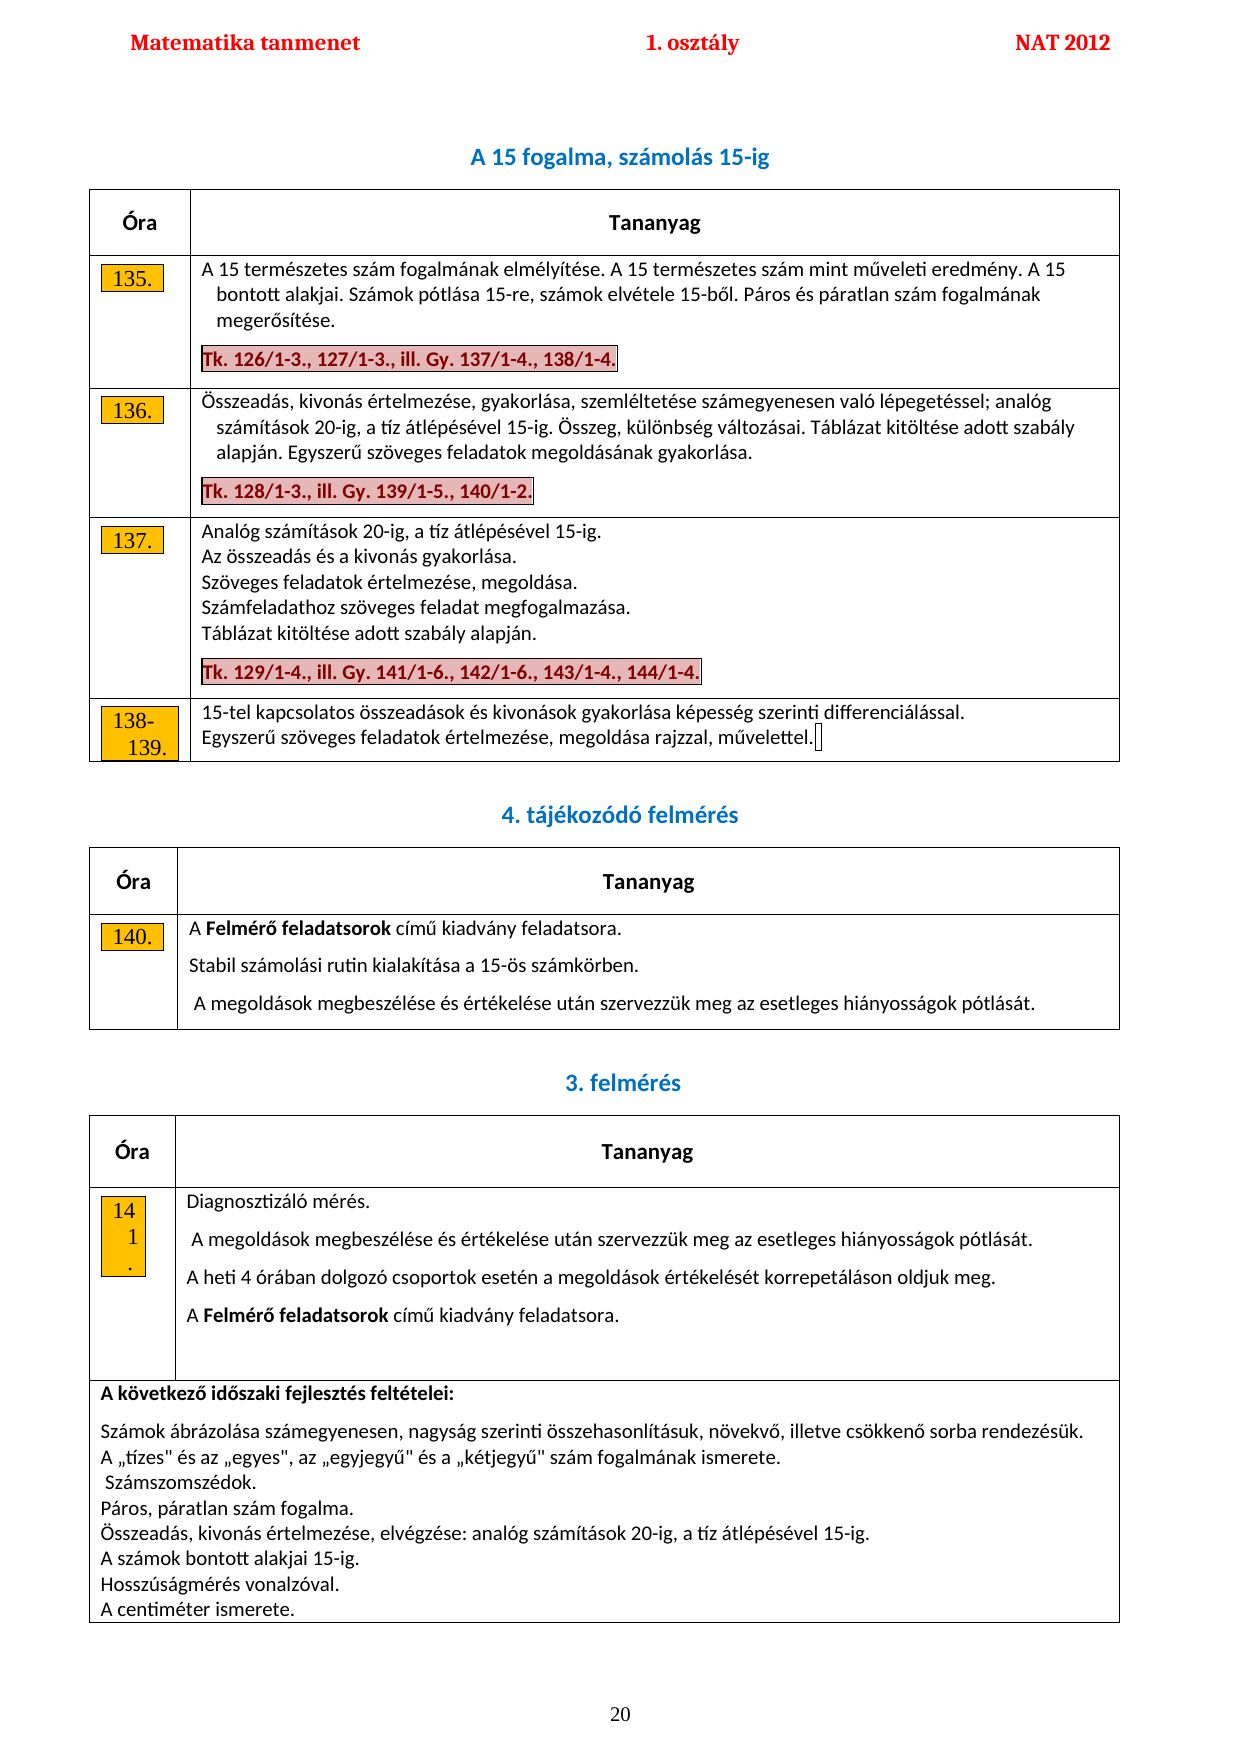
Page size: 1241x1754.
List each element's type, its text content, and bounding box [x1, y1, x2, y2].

table_cell A következő időszaki fejlesztés feltételei: Számok ábrázolása számegyenesen, nagyság szerinti összehasonlításuk, növekvő, illetve csökkenő sorba rendezésük. A „tízes" és az „egyes", az „egyjegyű" és a „kétjegyű" szám fogalmának ismerete. Számszomszédok. Páros, páratlan szám fogalma. Összeadás, kivonás értelmezése, elvégzése: analóg számítások 20-ig, a tíz átlépésével 15-ig. A számok bontott alakjai 15-ig. Hosszúságmérés vonalzóval. A centiméter ismerete. [90, 1381, 1119, 1622]
text 4. tájékozódó felmérés [89, 800, 1152, 830]
table_cell [90, 915, 177, 1028]
table_header Tananyag [178, 848, 1119, 914]
table_cell [90, 1188, 175, 1379]
table_cell Analóg számítások 20-ig, a tíz átlépésével 15-ig. Az összeadás és a kivonás gyakorlása. Szöveges feladatok értelmezése, megoldása. Számfeladathoz szöveges feladat megfogalmazása. Táblázat kitöltése adott szabály alapján. Tk. 129/1-4., ill. Gy. 141/1-6., 142/1-6., 143/1-4., 144/1-4. [191, 518, 1119, 698]
table_cell A 15 természetes szám fogalmának elmélyítése. A 15 természetes szám mint műveleti eredmény. A 15 bontott alakjai. Számok pótlása 15-re, számok elvétele 15-ből. Páros és páratlan szám fogalmának megerősítése. Tk. 126/1-3., 127/1-3., ill. Gy. 137/1-4., 138/1-4. [191, 256, 1119, 387]
table_header Óra [90, 848, 177, 914]
table_header Óra [90, 190, 190, 255]
table_cell 15-tel kapcsolatos összeadások és kivonások gyakorlása képesség szerinti differenciálással. Egyszerű szöveges feladatok értelmezése, megoldása rajzzal, művelettel. [191, 699, 1119, 761]
table_cell Összeadás, kivonás értelmezése, gyakorlása, szemléltetése számegyenesen való lépegetéssel; analóg számítások 20-ig, a tíz átlépésével 15-ig. Összeg, különbség változásai. Táblázat kitöltése adott szabály alapján. Egyszerű szöveges feladatok megoldásának gyakorlása. Tk. 128/1-3., ill. Gy. 139/1-5., 140/1-2. [191, 389, 1119, 517]
table_header Óra [90, 1116, 175, 1187]
table_cell [90, 518, 190, 698]
table_header Tananyag [176, 1116, 1119, 1187]
text 3. felmérés [89, 1067, 1152, 1098]
text A 15 fogalma, számolás 15-ig [89, 141, 1152, 171]
table_header Tananyag [191, 190, 1119, 255]
table_cell Diagnosztizáló mérés. A megoldások megbeszélése és értékelése után szervezzük meg az esetleges hiányosságok pótlását. A heti 4 órában dolgozó csoportok esetén a megoldások értékelését korrepetáláson oldjuk meg. A Felmérő feladatsorok című kiadvány feladatsora. [176, 1188, 1119, 1379]
table_cell [90, 699, 190, 761]
table_cell A Felmérő feladatsorok című kiadvány feladatsora. Stabil számolási rutin kialakítása a 15-ös számkörben. A megoldások megbeszélése és értékelése után szervezzük meg az esetleges hiányosságok pótlását. [178, 915, 1119, 1028]
table_cell [90, 256, 190, 387]
table_cell [90, 389, 190, 517]
